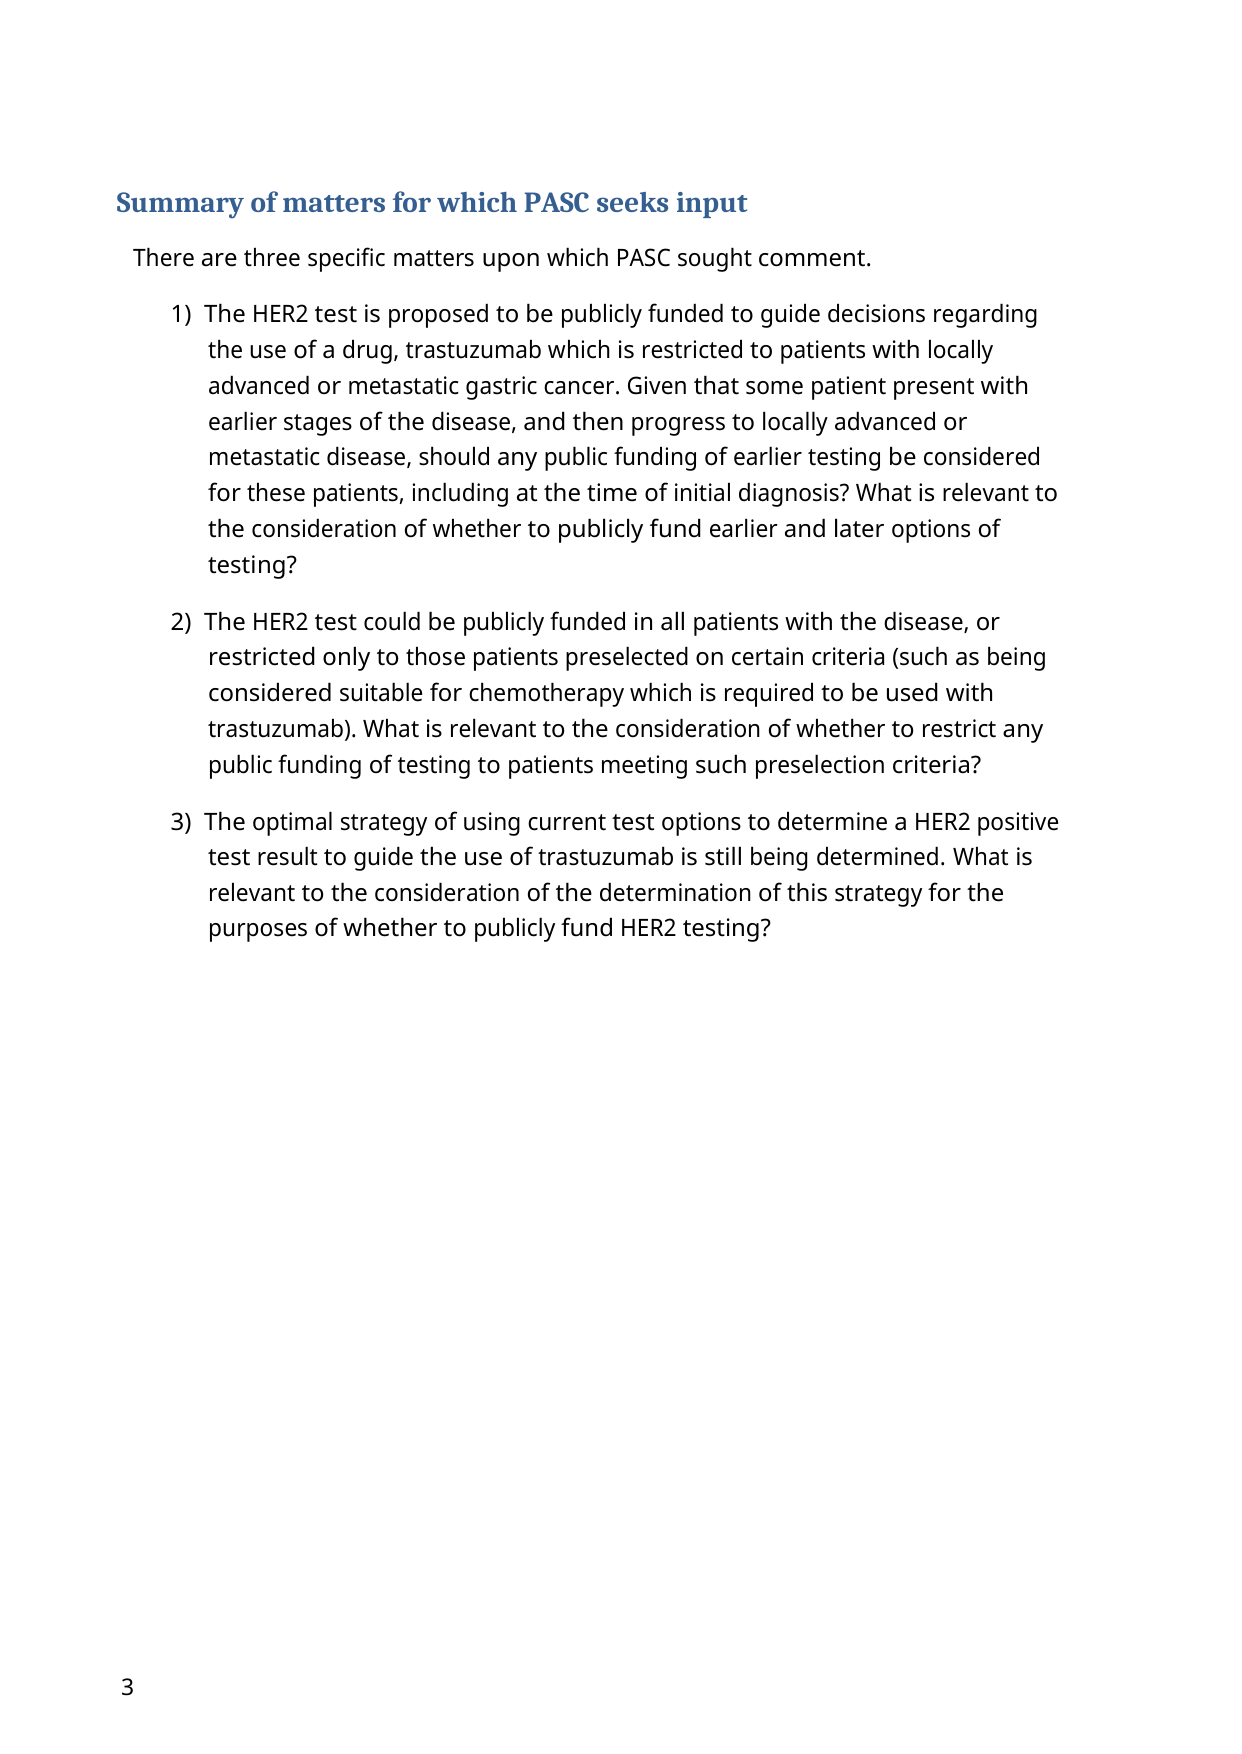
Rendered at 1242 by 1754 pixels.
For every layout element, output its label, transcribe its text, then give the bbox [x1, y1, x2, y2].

subtitle Summary of matters for which PASC seeks input [117, 186, 1079, 220]
text There are three specific matters upon which PASC sought comment. [133, 240, 1081, 273]
text 3) The optimal strategy of using current test options to determine a HER2 positive test result to guide the use of trastuzumab is still being determined. What is relevant to the consideration of the determination of this strategy for the purposes of whether to publicly fund HER2 testing? [170, 804, 1064, 943]
text 2) The HER2 test could be publicly funded in all patients with the disease, or restricted only to those patients preselected on certain criteria (such as being considered suitable for chemotherapy which is required to be used with trastuzumab). What is relevant to the consideration of whether to restrict any public funding of testing to patients meeting such preselection criteria? [170, 604, 1064, 780]
text 1) The HER2 test is proposed to be publicly funded to guide decisions regarding the use of a drug, trastuzumab which is restricted to patients with locally advanced or metastatic gastric cancer. Given that some patient present with earlier stages of the disease, and then progress to locally advanced or metastatic disease, should any public funding of earlier testing be considered for these patients, including at the time of initial diagnosis? What is relevant to the consideration of whether to publicly fund earlier and later options of testing? [170, 297, 1066, 580]
